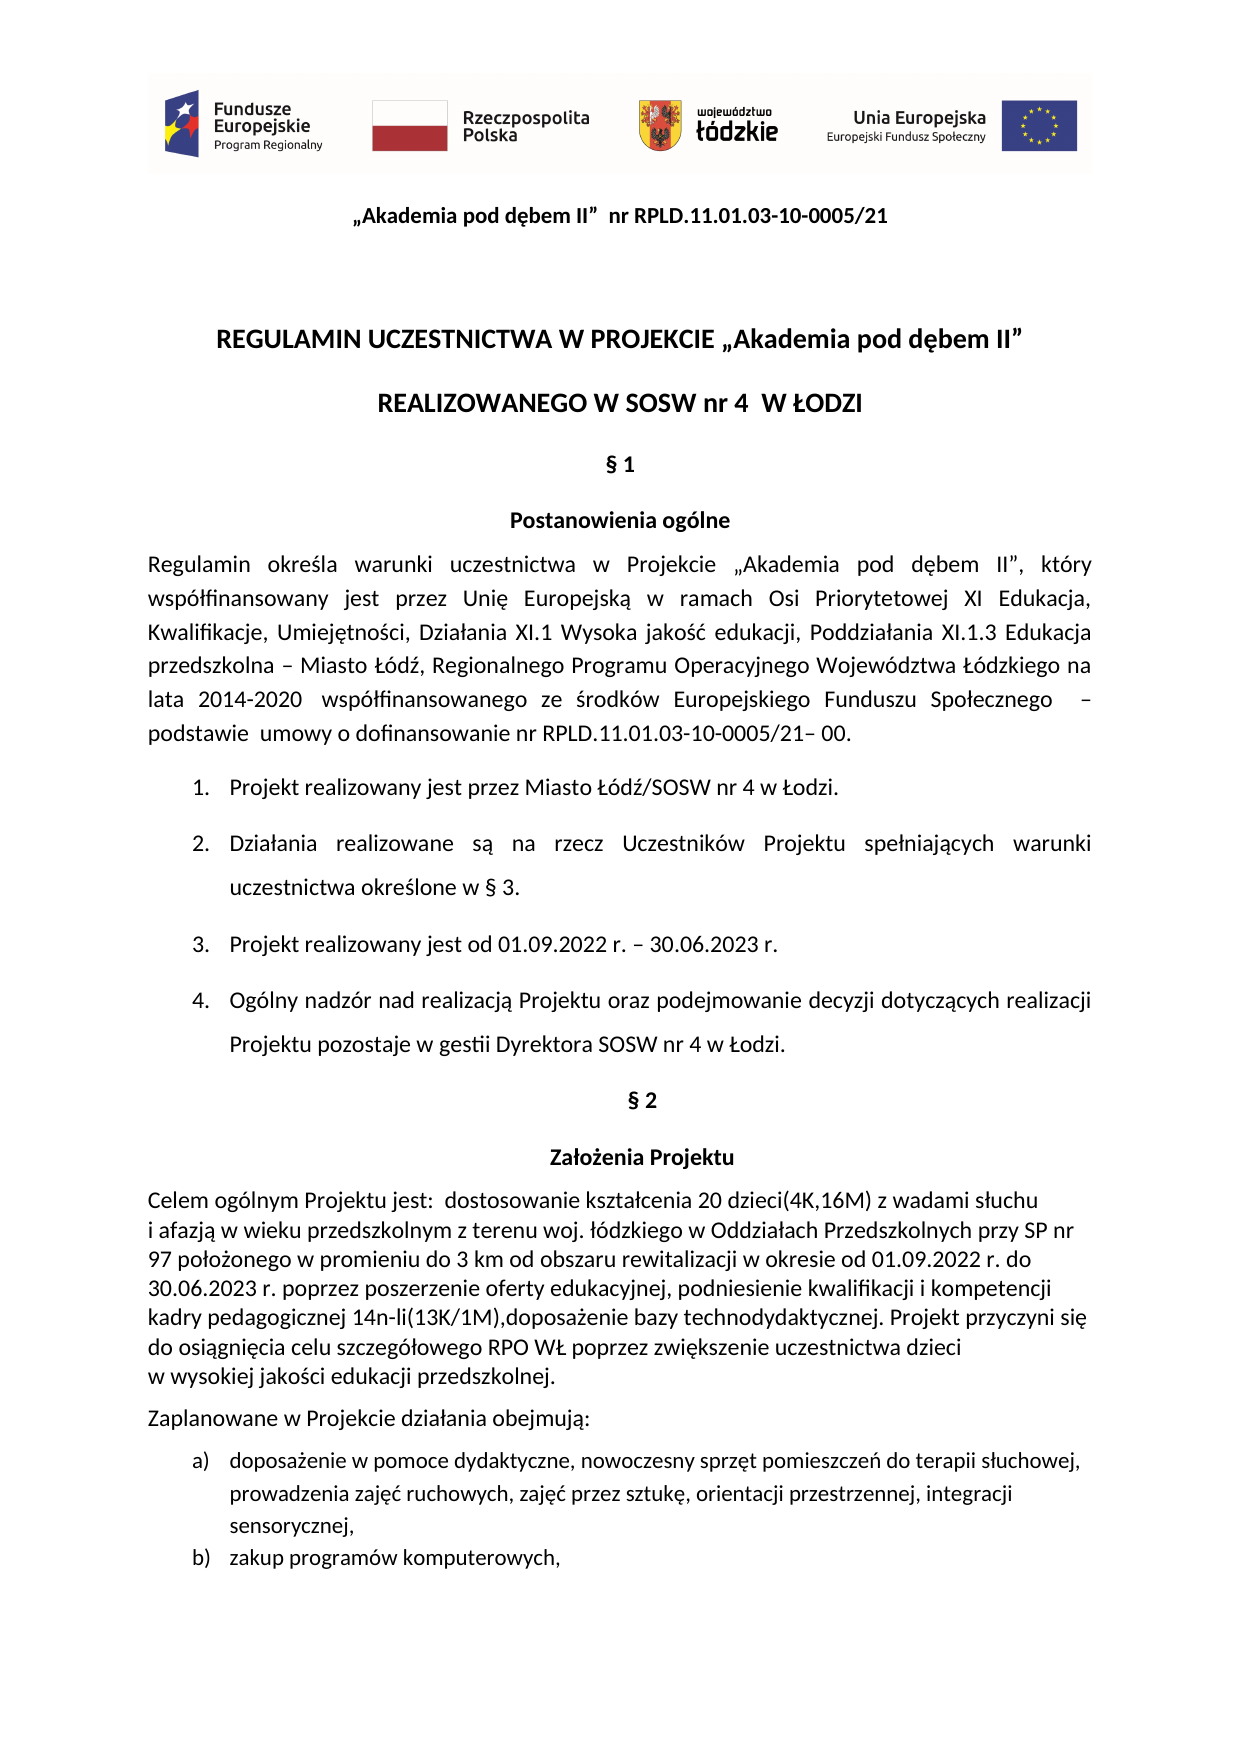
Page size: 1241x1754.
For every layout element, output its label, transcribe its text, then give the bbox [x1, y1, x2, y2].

text REALIZOWANEGO W SOSW nr 4 W ŁODZI [148, 385, 1093, 419]
text Założenia Projektu [192, 1142, 1093, 1171]
list Projekt realizowany jest przez Miasto Łódź/SOSW nr 4 w Łodzi. [192, 772, 1093, 801]
text § 1 [148, 449, 1093, 478]
list zakup programów komputerowych, [192, 1543, 1093, 1571]
text Zaplanowane w Projekcie działania obejmują: [148, 1403, 1093, 1432]
list doposażenie w pomoce dydaktyczne, nowoczesny sprzęt pomieszczeń do terapii słuchowej, prowadzenia zajęć ruchowych, zajęć przez sztukę, orientacji przestrzennej, integracji sensorycznej, [192, 1447, 1093, 1539]
list Ogólny nadzór nad realizacją Projektu oraz podejmowanie decyzji dotyczących realizacji Projektu pozostaje w gestii Dyrektora SOSW nr 4 w Łodzi. [192, 985, 1093, 1058]
text REGULAMIN UCZESTNICTWA W PROJEKCIE „Akademia pod dębem II” [148, 321, 1093, 355]
text § 2 [192, 1085, 1093, 1114]
text Postanowienia ogólne [148, 506, 1093, 535]
list Projekt realizowany jest od 01.09.2022 r. – 30.06.2023 r. [192, 929, 1093, 958]
text Celem ogólnym Projektu jest: dostosowanie kształcenia 20 dzieci(4K,16M) z wadami słuchu i afazją w wieku przedszkolnym z terenu woj. łódzkiego w Oddziałach Przedszkolnych przy SP nr 97 położonego w promieniu do 3 km od obszaru rewitalizacji w okresie od 01.09.2022 r. do 30.06.2023 r. poprzez poszerzenie oferty edukacyjnej, podniesienie kwalifikacji i kompetencji kadry pedagogicznej 14n-li(13K/1M),doposażenie bazy technodydaktycznej. Projekt przyczyni się do osiągnięcia celu szczegółowego RPO WŁ poprzez zwiększenie uczestnictwa dzieci w wysokiej jakości edukacji przedszkolnej. [148, 1185, 1093, 1390]
list Działania realizowane są na rzecz Uczestników Projektu spełniających warunki uczestnictwa określone w § 3. [192, 828, 1093, 902]
text Regulamin określa warunki uczestnictwa w Projekcie „Akademia pod dębem II”, który współfinansowany jest przez Unię Europejską w ramach Osi Priorytetowej XI Edukacja, Kwalifikacje, Umiejętności, Działania XI.1 Wysoka jakość edukacji, Poddziałania XI.1.3 Edukacja przedszkolna – Miasto Łódź, Regionalnego Programu Operacyjnego Województwa Łódzkiego na lata 2014-2020 współfinansowanego ze środków Europejskiego Funduszu Społecznego – podstawie umowy o dofinansowanie nr RPLD.11.01.03-10-0005/21– 00. [148, 549, 1093, 747]
picture [147, 73, 1093, 174]
